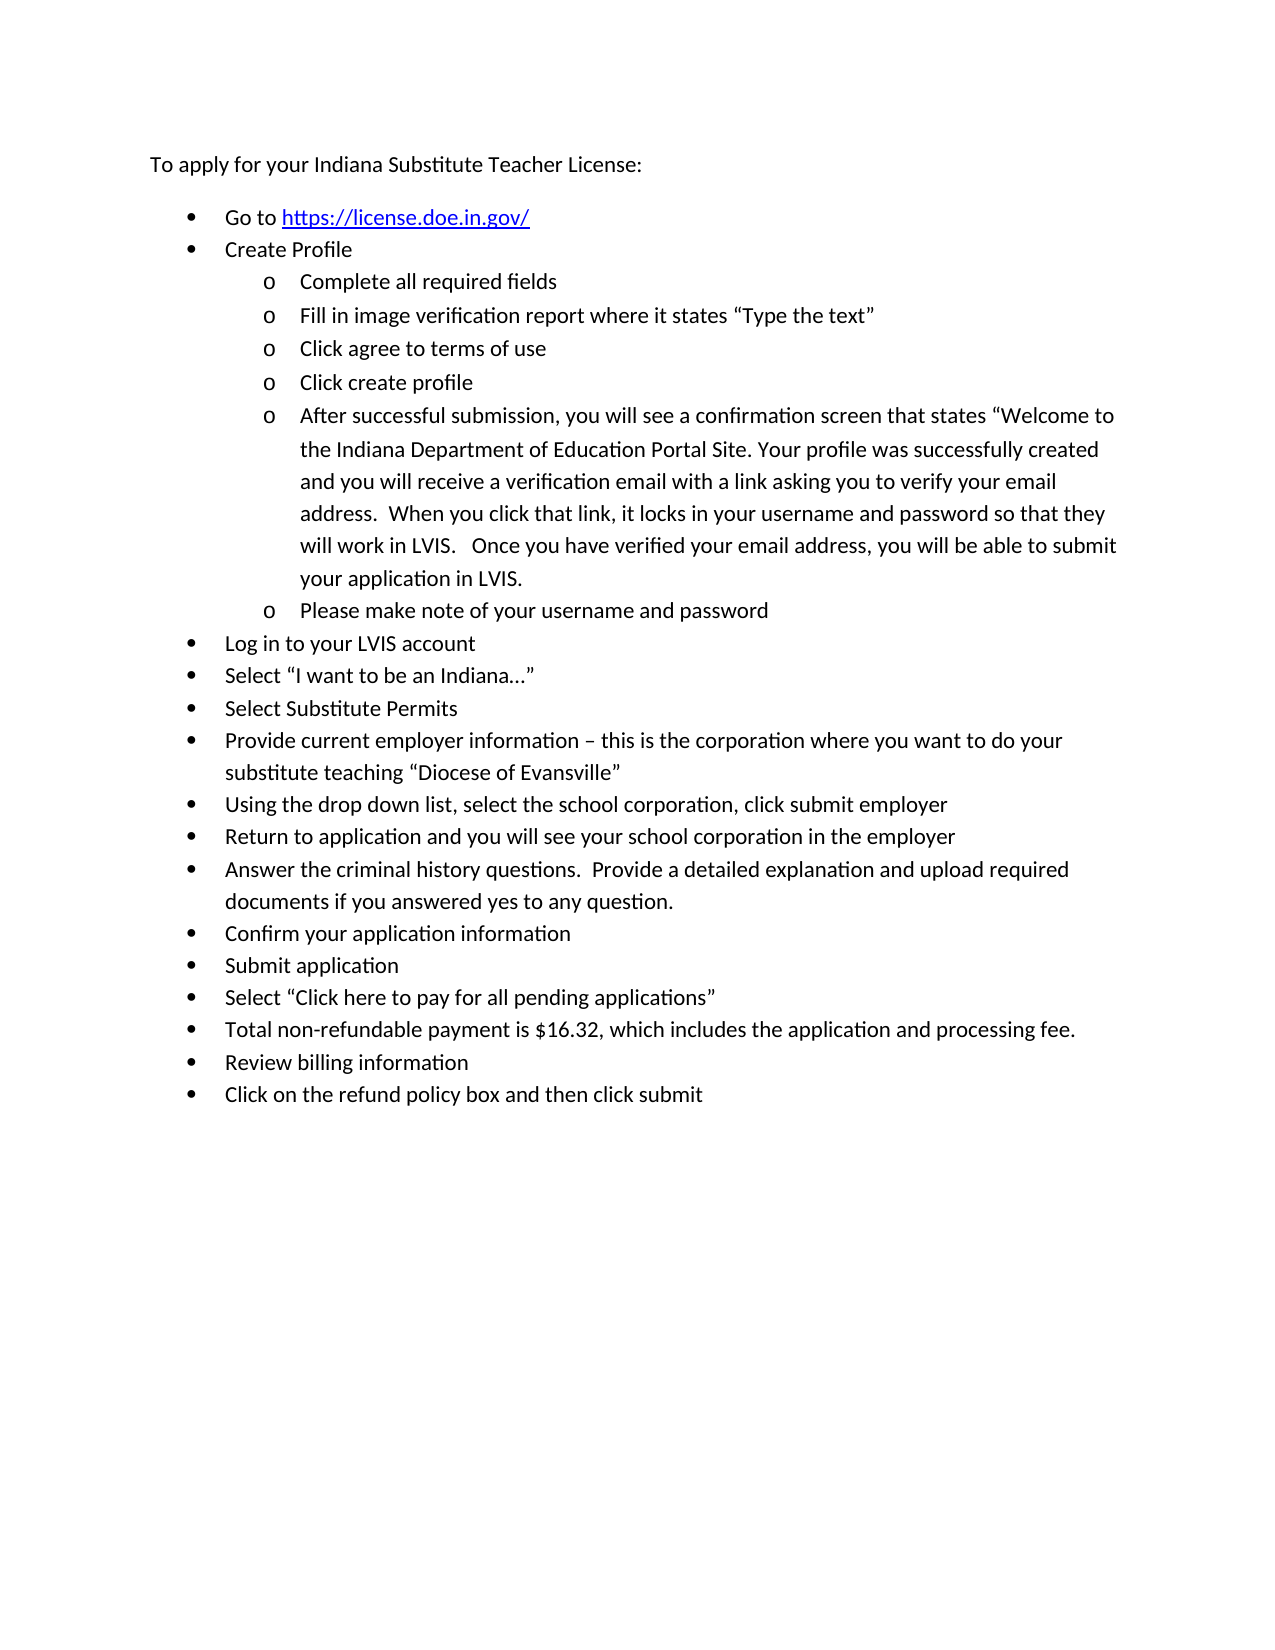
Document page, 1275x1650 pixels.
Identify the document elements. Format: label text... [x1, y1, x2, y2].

text To apply for your Indiana Substitute Teacher License: [150, 150, 1125, 178]
list Review billing information [187, 1048, 1125, 1076]
list Click create profile [262, 368, 1125, 397]
list Provide current employer information – this is the corporation where you want to do your substitute teaching “Diocese of Evansville” [187, 726, 1125, 786]
list Create Profile [187, 235, 1125, 263]
list Select “Click here to pay for all pending applications” [187, 983, 1125, 1011]
list Go to https://license.doe.in.gov/ [187, 203, 1125, 231]
list Click agree to terms of use [262, 334, 1125, 364]
list Log in to your LVIS account [187, 629, 1125, 657]
list Submit application [187, 951, 1125, 979]
list Select Substitute Permits [187, 694, 1125, 722]
list Complete all required fields [262, 267, 1125, 297]
list Select “I want to be an Indiana…” [187, 662, 1125, 689]
list Return to application and you will see your school corporation in the employer [187, 822, 1125, 851]
list Fill in image verification report where it states “Type the text” [262, 301, 1125, 330]
list Please make note of your username and password [262, 596, 1125, 625]
list After successful submission, you will see a confirmation screen that states “Welcome to the Indiana Department of Education Portal Site. Your profile was successfully created and you will receive a verification email with a link asking you to verify your email address. When you click that link, it locks in your username and password so that they will work in LVIS. Once you have verified your email address, you will be able to submit your application in LVIS. [262, 402, 1125, 592]
list Using the drop down list, select the school corporation, click submit employer [187, 790, 1125, 818]
list Total non-refundable payment is $16.32, which includes the application and processing fee. [187, 1016, 1125, 1044]
list Click on the refund policy box and then click submit [187, 1080, 1125, 1108]
list Answer the criminal history questions. Provide a detailed explanation and upload required documents if you answered yes to any question. [187, 855, 1125, 915]
list Confirm your application information [187, 919, 1125, 947]
